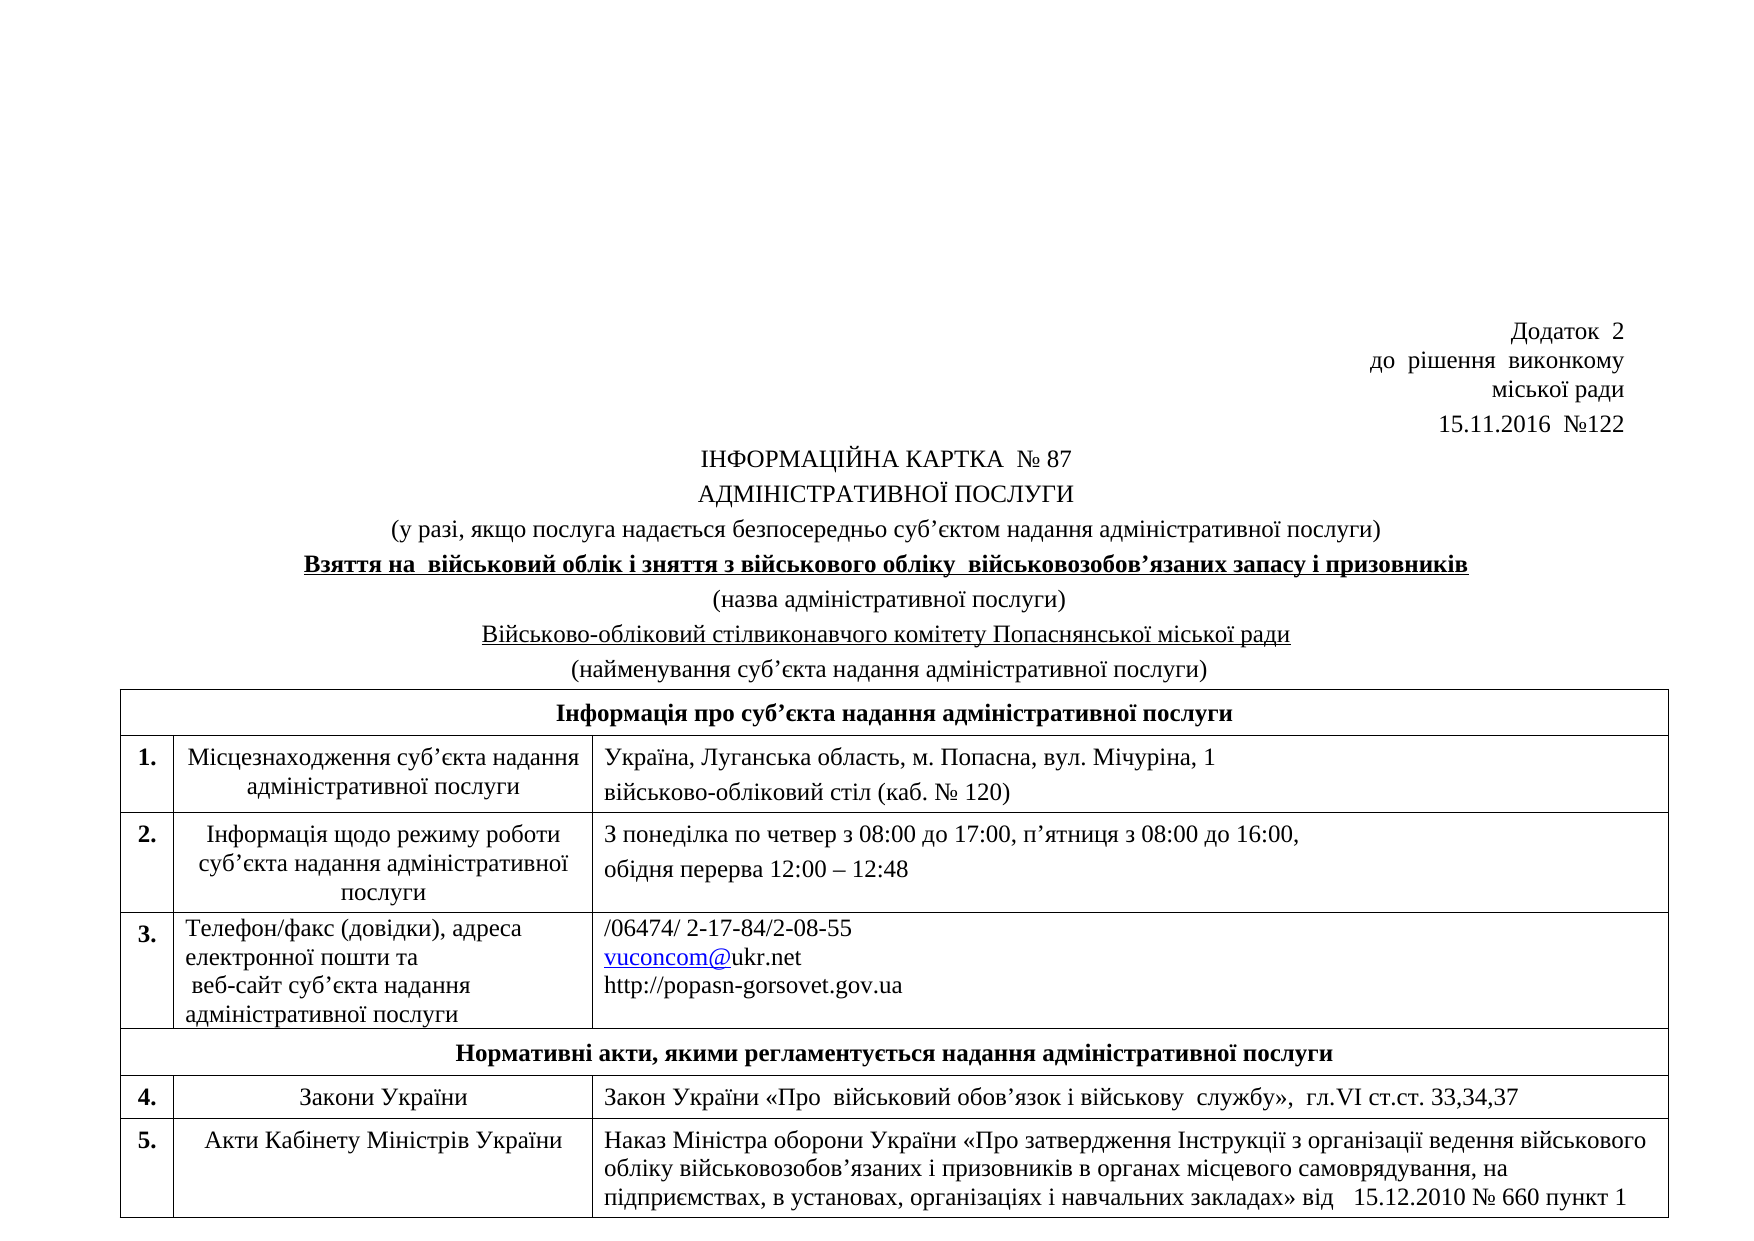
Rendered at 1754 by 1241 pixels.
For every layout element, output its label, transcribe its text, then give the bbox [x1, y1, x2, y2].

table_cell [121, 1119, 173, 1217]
text 15.11.2016 №122 [51, 409, 1624, 437]
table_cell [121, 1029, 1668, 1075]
text міської ради [670, 374, 1624, 402]
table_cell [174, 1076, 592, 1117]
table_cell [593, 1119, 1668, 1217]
text (у разі, якщо послуга надається безпосередньо суб’єктом надання адміністративної послуги) [89, 514, 1683, 542]
text Взяття на військовий облік і зняття з військового обліку військовозобов’язаних запасу і призовників [89, 549, 1683, 577]
text (найменування суб’єкта надання адміністративної послуги) [89, 654, 1683, 682]
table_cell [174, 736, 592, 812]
text (назва адміністративної послуги) [89, 584, 1683, 612]
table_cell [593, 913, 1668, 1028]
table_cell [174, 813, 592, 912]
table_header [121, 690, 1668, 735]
text Додаток 2 [89, 316, 1624, 345]
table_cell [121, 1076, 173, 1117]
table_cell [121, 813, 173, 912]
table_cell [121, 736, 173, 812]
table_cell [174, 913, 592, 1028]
text адміністративної послуги [89, 479, 1683, 507]
text Військово-обліковий стілвиконавчого комітету Попаснянської міської ради [89, 619, 1683, 647]
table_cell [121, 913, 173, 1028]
text до рішення виконкому [670, 345, 1624, 374]
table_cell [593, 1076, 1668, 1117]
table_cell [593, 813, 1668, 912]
text інформаційна картка № 87 [89, 444, 1683, 472]
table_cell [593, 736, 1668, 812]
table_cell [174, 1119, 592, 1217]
